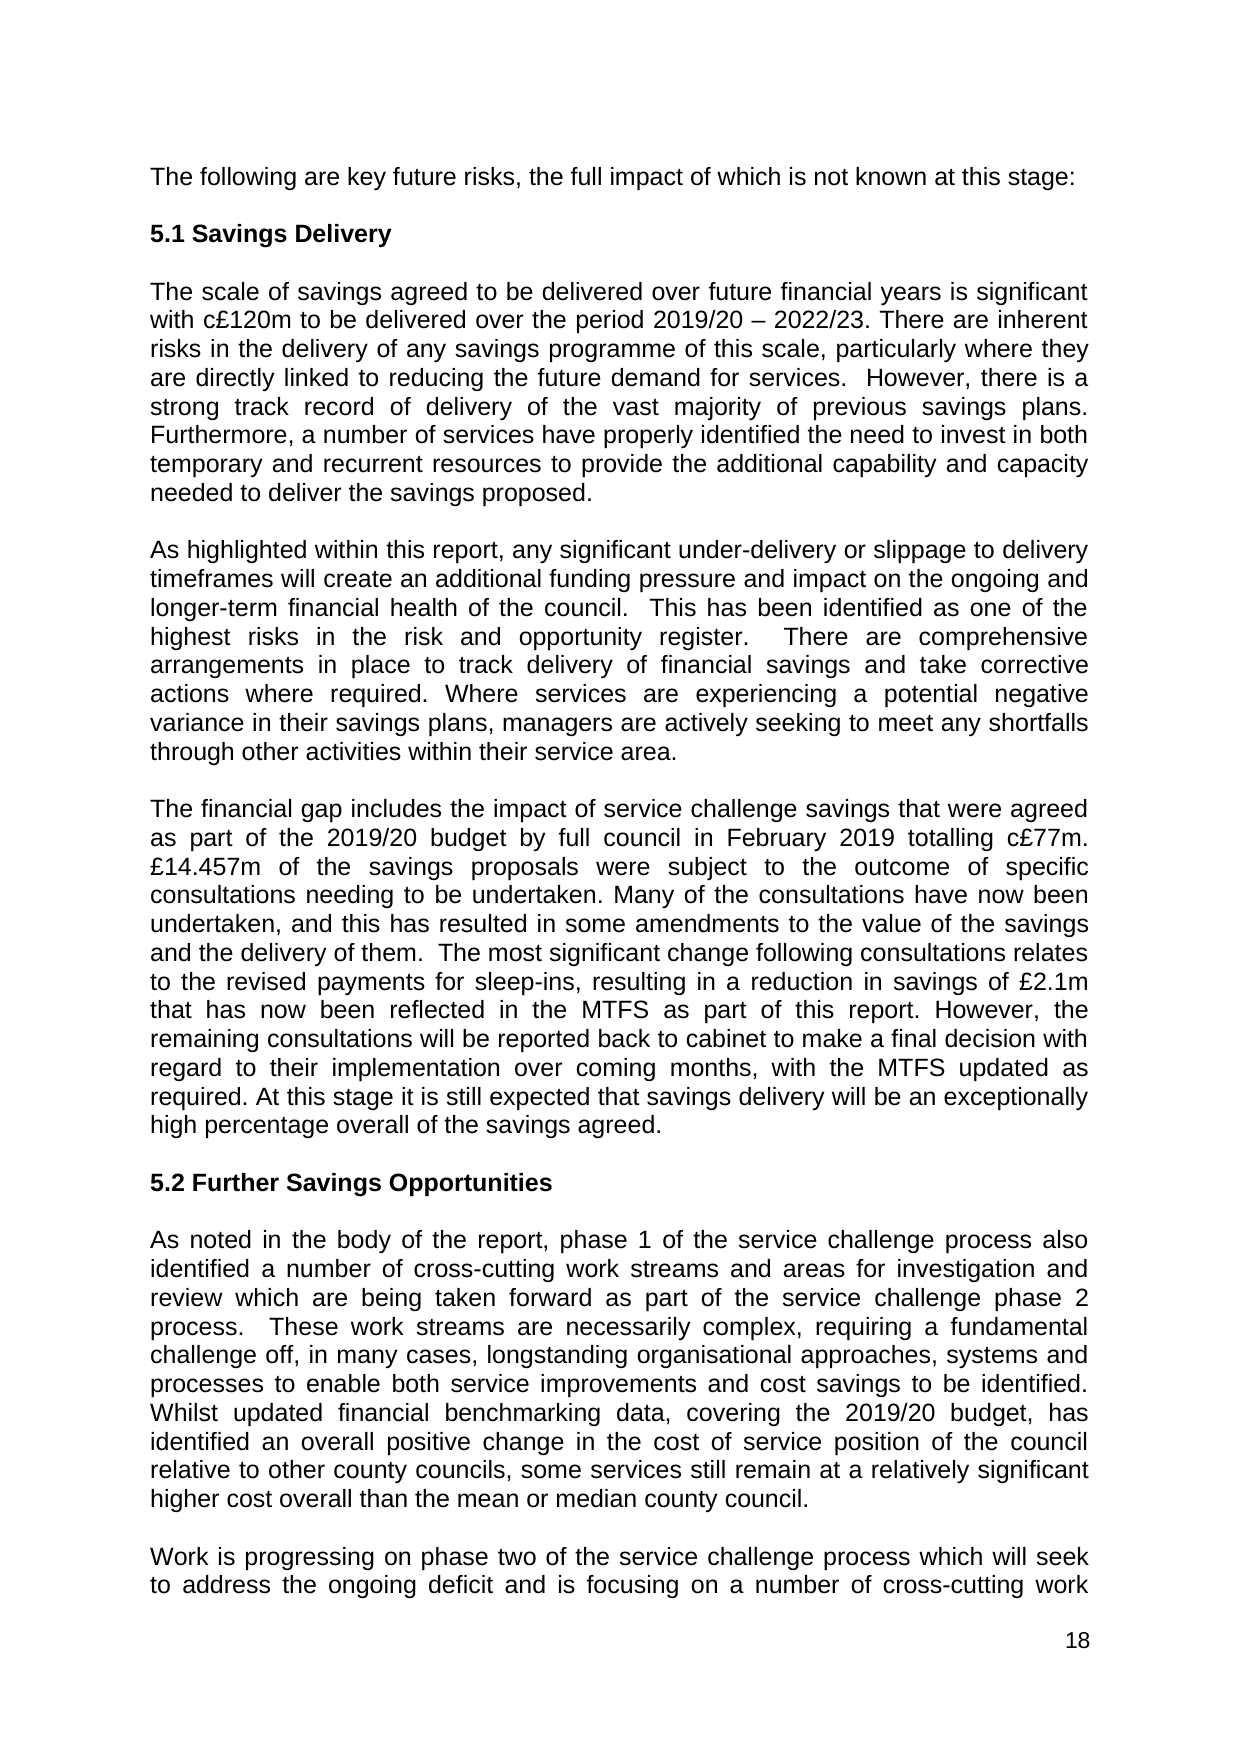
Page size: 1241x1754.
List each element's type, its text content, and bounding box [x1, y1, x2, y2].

text The scale of savings agreed to be delivered over future financial years is significant with c£120m to be delivered over the period 2019/20 – 2022/23. There are inherent risks in the delivery of any savings programme of this scale, particularly where they are directly linked to reducing the future demand for services. However, there is a strong track record of delivery of the vast majority of previous savings plans. Furthermore, a number of services have properly identified the need to invest in both temporary and recurrent resources to provide the additional capability and capacity needed to deliver the savings proposed. [150, 277, 1090, 507]
text The following are key future risks, the full impact of which is not known at this stage: [150, 162, 1090, 190]
text The financial gap includes the impact of service challenge savings that were agreed as part of the 2019/20 budget by full council in February 2019 totalling c£77m. £14.457m of the savings proposals were subject to the outcome of specific consultations needing to be undertaken. Many of the consultations have now been undertaken, and this has resulted in some amendments to the value of the savings and the delivery of them. The most significant change following consultations relates to the revised payments for sleep-ins, resulting in a reduction in savings of £2.1m that has now been reflected in the MTFS as part of this report. However, the remaining consultations will be reported back to cabinet to make a final decision with regard to their implementation over coming months, with the MTFS updated as required. At this stage it is still expected that savings delivery will be an exceptionally high percentage overall of the savings agreed. [150, 794, 1090, 1139]
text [150, 1542, 1090, 1599]
text 5.1 Savings Delivery [150, 219, 1090, 248]
text 5.2 Further Savings Opportunities [150, 1168, 1090, 1197]
text As highlighted within this report, any significant under-delivery or slippage to delivery timeframes will create an additional funding pressure and impact on the ongoing and longer-term financial health of the council. This has been identified as one of the highest risks in the risk and opportunity register. There are comprehensive arrangements in place to track delivery of financial savings and take corrective actions where required. Where services are experiencing a potential negative variance in their savings plans, managers are actively seeking to meet any shortfalls through other activities within their service area. [150, 535, 1090, 765]
text As noted in the body of the report, phase 1 of the service challenge process also identified a number of cross-cutting work streams and areas for investigation and review which are being taken forward as part of the service challenge phase 2 process. These work streams are necessarily complex, requiring a fundamental challenge off, in many cases, longstanding organisational approaches, systems and processes to enable both service improvements and cost savings to be identified. Whilst updated financial benchmarking data, covering the 2019/20 budget, has identified an overall positive change in the cost of service position of the council relative to other county councils, some services still remain at a relatively significant higher cost overall than the mean or median county council. [150, 1225, 1090, 1513]
